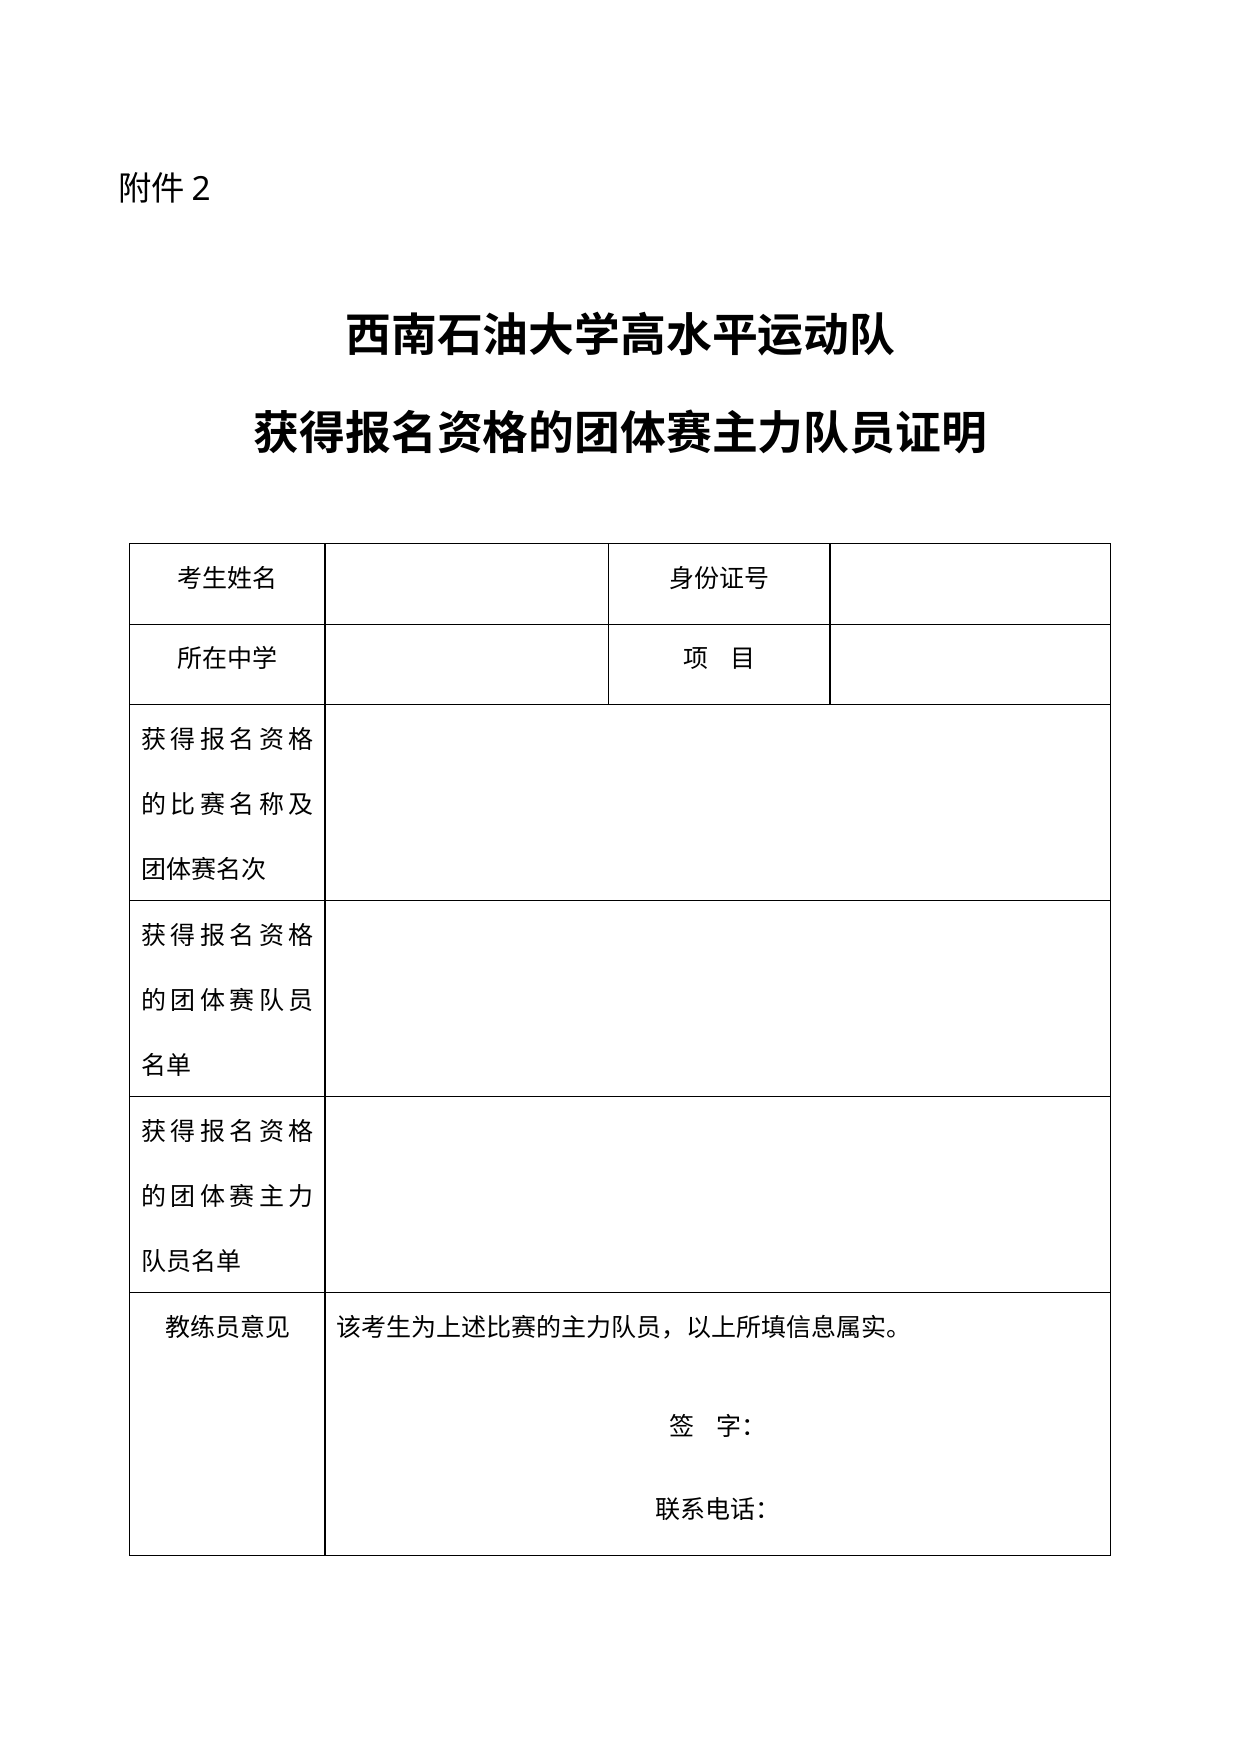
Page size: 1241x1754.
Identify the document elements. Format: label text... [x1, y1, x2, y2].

table_cell [831, 625, 1110, 704]
table_cell 项 目 [609, 625, 829, 704]
table_cell 教练员意见 [130, 1293, 324, 1555]
table_cell 获得报名资格的团体赛队员名单 [130, 901, 324, 1096]
table_cell 所在中学 [130, 625, 324, 704]
text 获得报名资格的团体赛主力队员证明 [118, 381, 1122, 478]
text 附件2 [118, 153, 1122, 218]
table_header [326, 544, 608, 623]
table_header [831, 544, 1110, 623]
table_cell [326, 705, 1110, 900]
table_cell 获得报名资格的比赛名称及团体赛名次 [130, 705, 324, 900]
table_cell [326, 1293, 1110, 1555]
text 西南石油大学高水平运动队 [118, 283, 1122, 381]
table_header 身份证号 [609, 544, 829, 623]
table_header 考生姓名 [130, 544, 324, 623]
table_cell [326, 901, 1110, 1096]
table_cell [326, 625, 608, 704]
table_cell [326, 1097, 1110, 1292]
table_cell 获得报名资格的团体赛主力队员名单 [130, 1097, 324, 1292]
